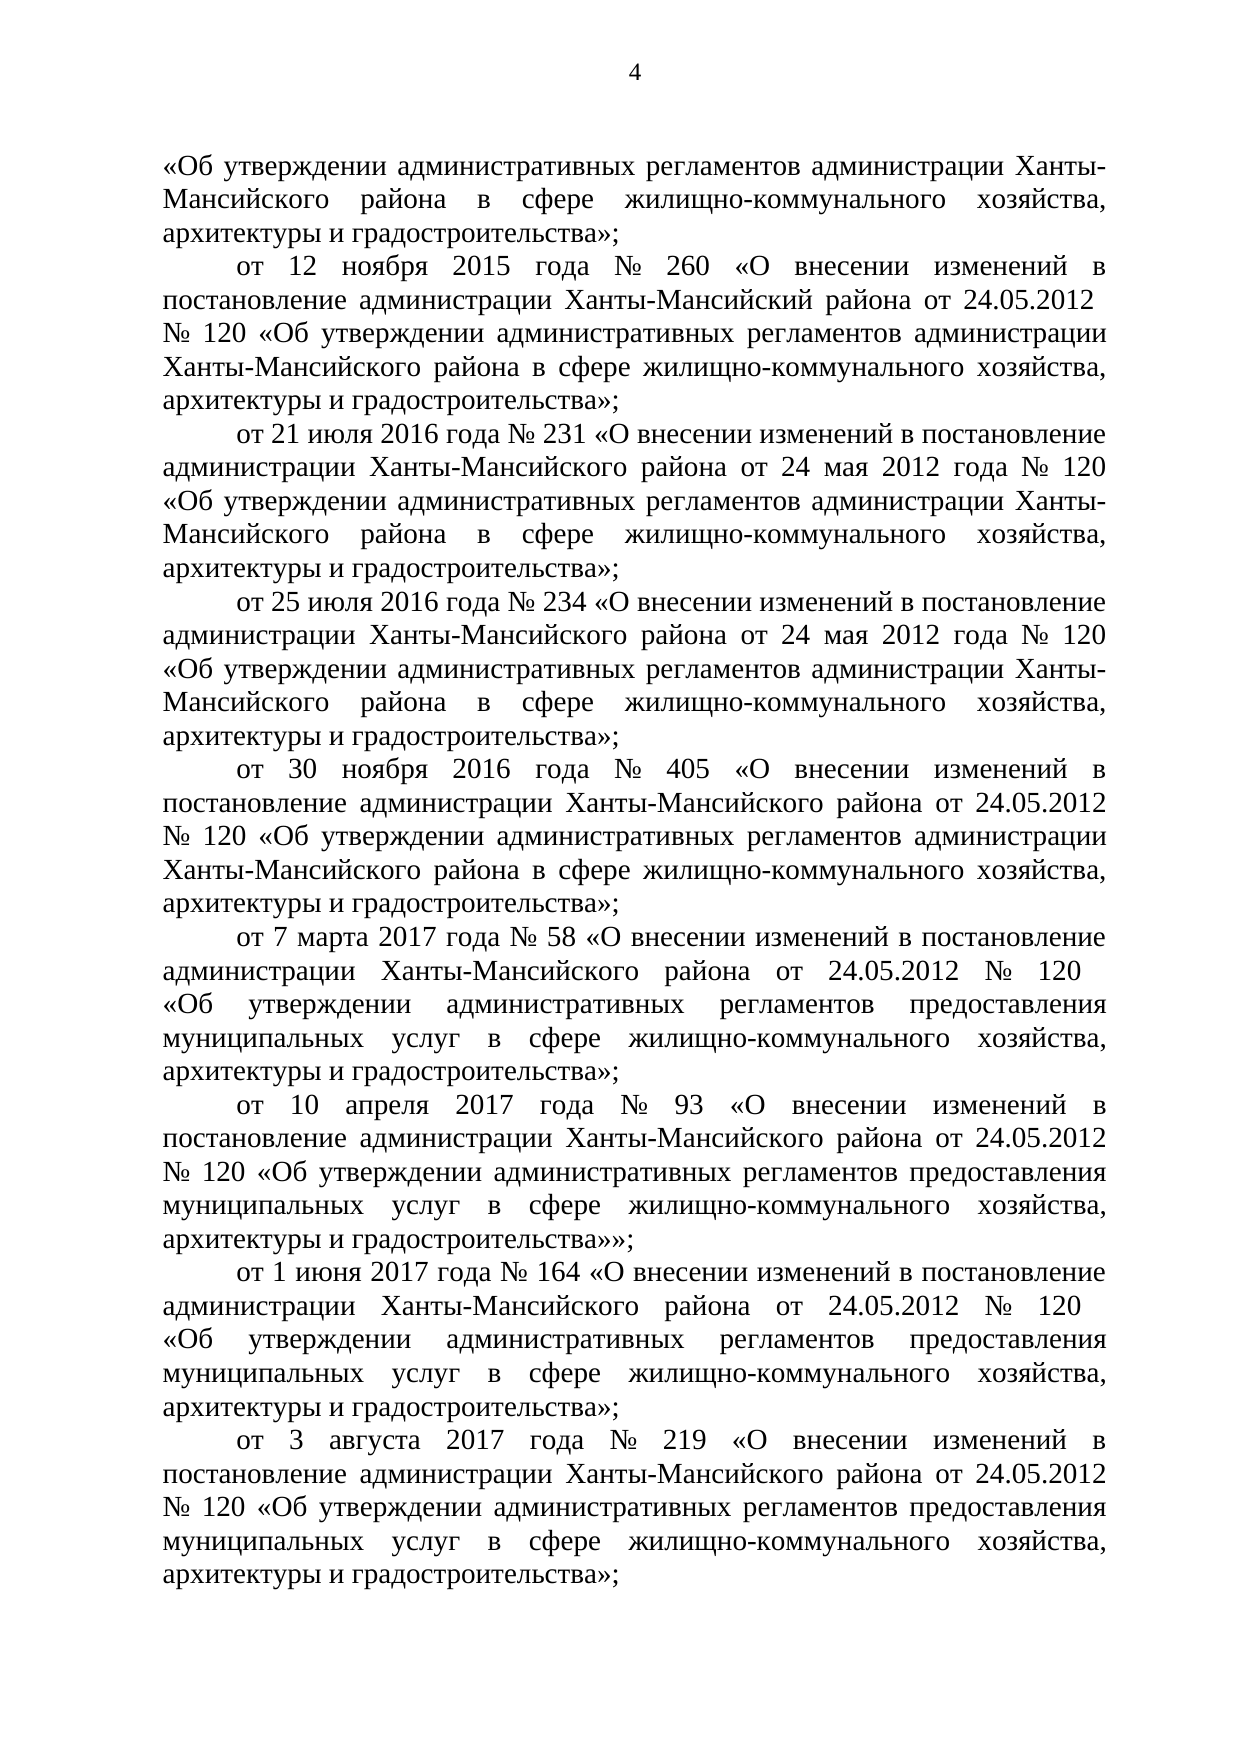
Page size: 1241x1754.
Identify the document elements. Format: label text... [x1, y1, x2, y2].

text от 12 ноября 2015 года № 260 «О внесении изменений в постановление администрации Ханты-Мансийский района от 24.05.2012 № 120 «Об утверждении административных регламентов администрации Ханты-Мансийского района в сфере жилищно-коммунального хозяйства, архитектуры и градостроительства»; [162, 248, 1107, 416]
text от 25 июля 2016 года № 234 «О внесении изменений в постановление администрации Ханты-Мансийского района от 24 мая 2012 года № 120 «Об утверждении административных регламентов администрации Ханты-Мансийского района в сфере жилищно-коммунального хозяйства, архитектуры и градостроительства»; [162, 584, 1107, 751]
text от 30 ноября 2016 года № 405 «О внесении изменений в постановление администрации Ханты-Мансийского района от 24.05.2012 № 120 «Об утверждении административных регламентов администрации Ханты-Мансийского района в сфере жилищно-коммунального хозяйства, архитектуры и градостроительства»; [162, 751, 1107, 919]
text от 7 марта 2017 года № 58 «О внесении изменений в постановление администрации Ханты-Мансийского района от 24.05.2012 № 120 «Об утверждении административных регламентов предоставления муниципальных услуг в сфере жилищно-коммунального хозяйства, архитектуры и градостроительства»; [162, 919, 1107, 1087]
text от 10 апреля 2017 года № 93 «О внесении изменений в постановление администрации Ханты-Мансийского района от 24.05.2012 № 120 «Об утверждении административных регламентов предоставления муниципальных услуг в сфере жилищно-коммунального хозяйства, архитектуры и градостроительства»»; [162, 1087, 1107, 1254]
text от 1 июня 2017 года № 164 «О внесении изменений в постановление администрации Ханты-Мансийского района от 24.05.2012 № 120 «Об утверждении административных регламентов предоставления муниципальных услуг в сфере жилищно-коммунального хозяйства, архитектуры и градостроительства»; [162, 1254, 1107, 1422]
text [162, 148, 1107, 248]
text от 21 июля 2016 года № 231 «О внесении изменений в постановление администрации Ханты-Мансийского района от 24 мая 2012 года № 120 «Об утверждении административных регламентов администрации Ханты-Мансийского района в сфере жилищно-коммунального хозяйства, архитектуры и градостроительства»; [162, 416, 1107, 584]
text от 3 августа 2017 года № 219 «О внесении изменений в постановление администрации Ханты-Мансийского района от 24.05.2012 № 120 «Об утверждении административных регламентов предоставления муниципальных услуг в сфере жилищно-коммунального хозяйства, архитектуры и градостроительства»; [162, 1422, 1107, 1590]
